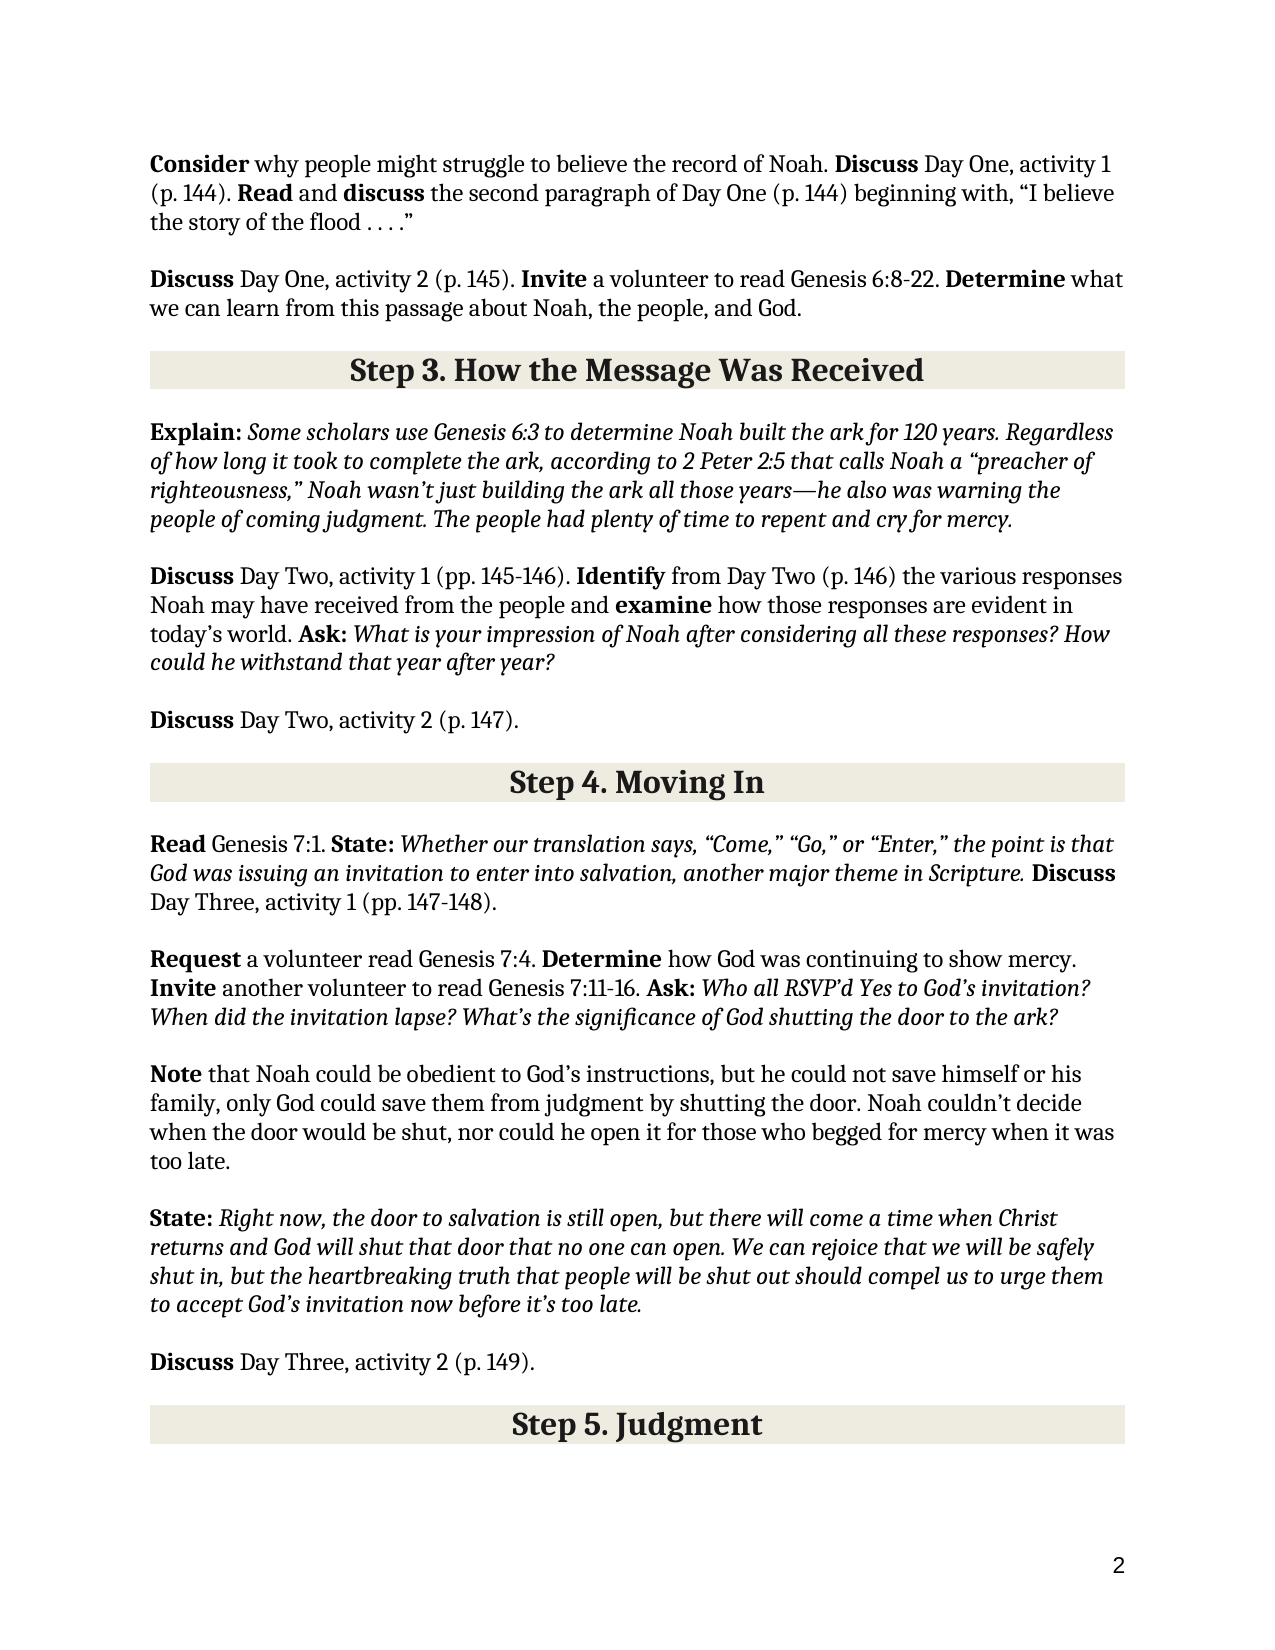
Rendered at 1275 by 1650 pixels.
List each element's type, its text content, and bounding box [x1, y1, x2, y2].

list Read Genesis 7:1. State: Whether our translation says, “Come,” “Go,” or “Enter,” the point is that God was issuing an invitation to enter into salvation, another major theme in Scripture. Discuss Day Three, activity 1 (pp. 147-148). [150, 830, 1125, 917]
text Step 4. Moving In [150, 763, 1125, 802]
list Discuss Day Three, activity 2 (p. 149). [150, 1348, 1125, 1377]
list Discuss Day One, activity 2 (p. 145). Invite a volunteer to read Genesis 6:8-22. Determine what we can learn from this passage about Noah, the people, and God. [150, 265, 1125, 322]
list State: Right now, the door to salvation is still open, but there will come a time when Christ returns and God will shut that door that no one can open. We can rejoice that we will be safely shut in, but the heartbreaking truth that people will be shut out should compel us to urge them to accept God’s invitation now before it’s too late. [150, 1204, 1125, 1319]
text Step 3. How the Message Was Received [150, 351, 1125, 389]
list Discuss Day Two, activity 2 (p. 147). [150, 706, 1125, 734]
list Discuss Day Two, activity 1 (pp. 145-146). Identify from Day Two (p. 146) the various responses Noah may have received from the people and examine how those responses are evident in today’s world. Ask: What is your impression of Noah after considering all these responses? How could he withstand that year after year? [150, 562, 1125, 677]
list Request a volunteer read Genesis 7:4. Determine how God was continuing to show mercy. Invite another volunteer to read Genesis 7:11-16. Ask: Who all RSVP’d Yes to God’s invitation? When did the invitation lapse? What’s the significance of God shutting the door to the ark? [150, 945, 1125, 1032]
list Note that Noah could be obedient to God’s instructions, but he could not save himself or his family, only God could save them from judgment by shutting the door. Noah couldn’t decide when the door would be shut, nor could he open it for those who begged for mercy when it was too late. [150, 1060, 1125, 1175]
list Explain: Some scholars use Genesis 6:3 to determine Noah built the ark for 120 years. Regardless of how long it took to complete the ark, according to 2 Peter 2:5 that calls Noah a “preacher of righteousness,” Noah wasn’t just building the ark all those years—he also was warning the people of coming judgment. The people had plenty of time to repent and cry for mercy. [150, 418, 1125, 533]
text Step 5. Judgment [150, 1405, 1125, 1444]
list Consider why people might struggle to believe the record of Noah. Discuss Day One, activity 1 (p. 144). Read and discuss the second paragraph of Day One (p. 144) beginning with, “I believe the story of the flood . . . .” [150, 150, 1125, 236]
